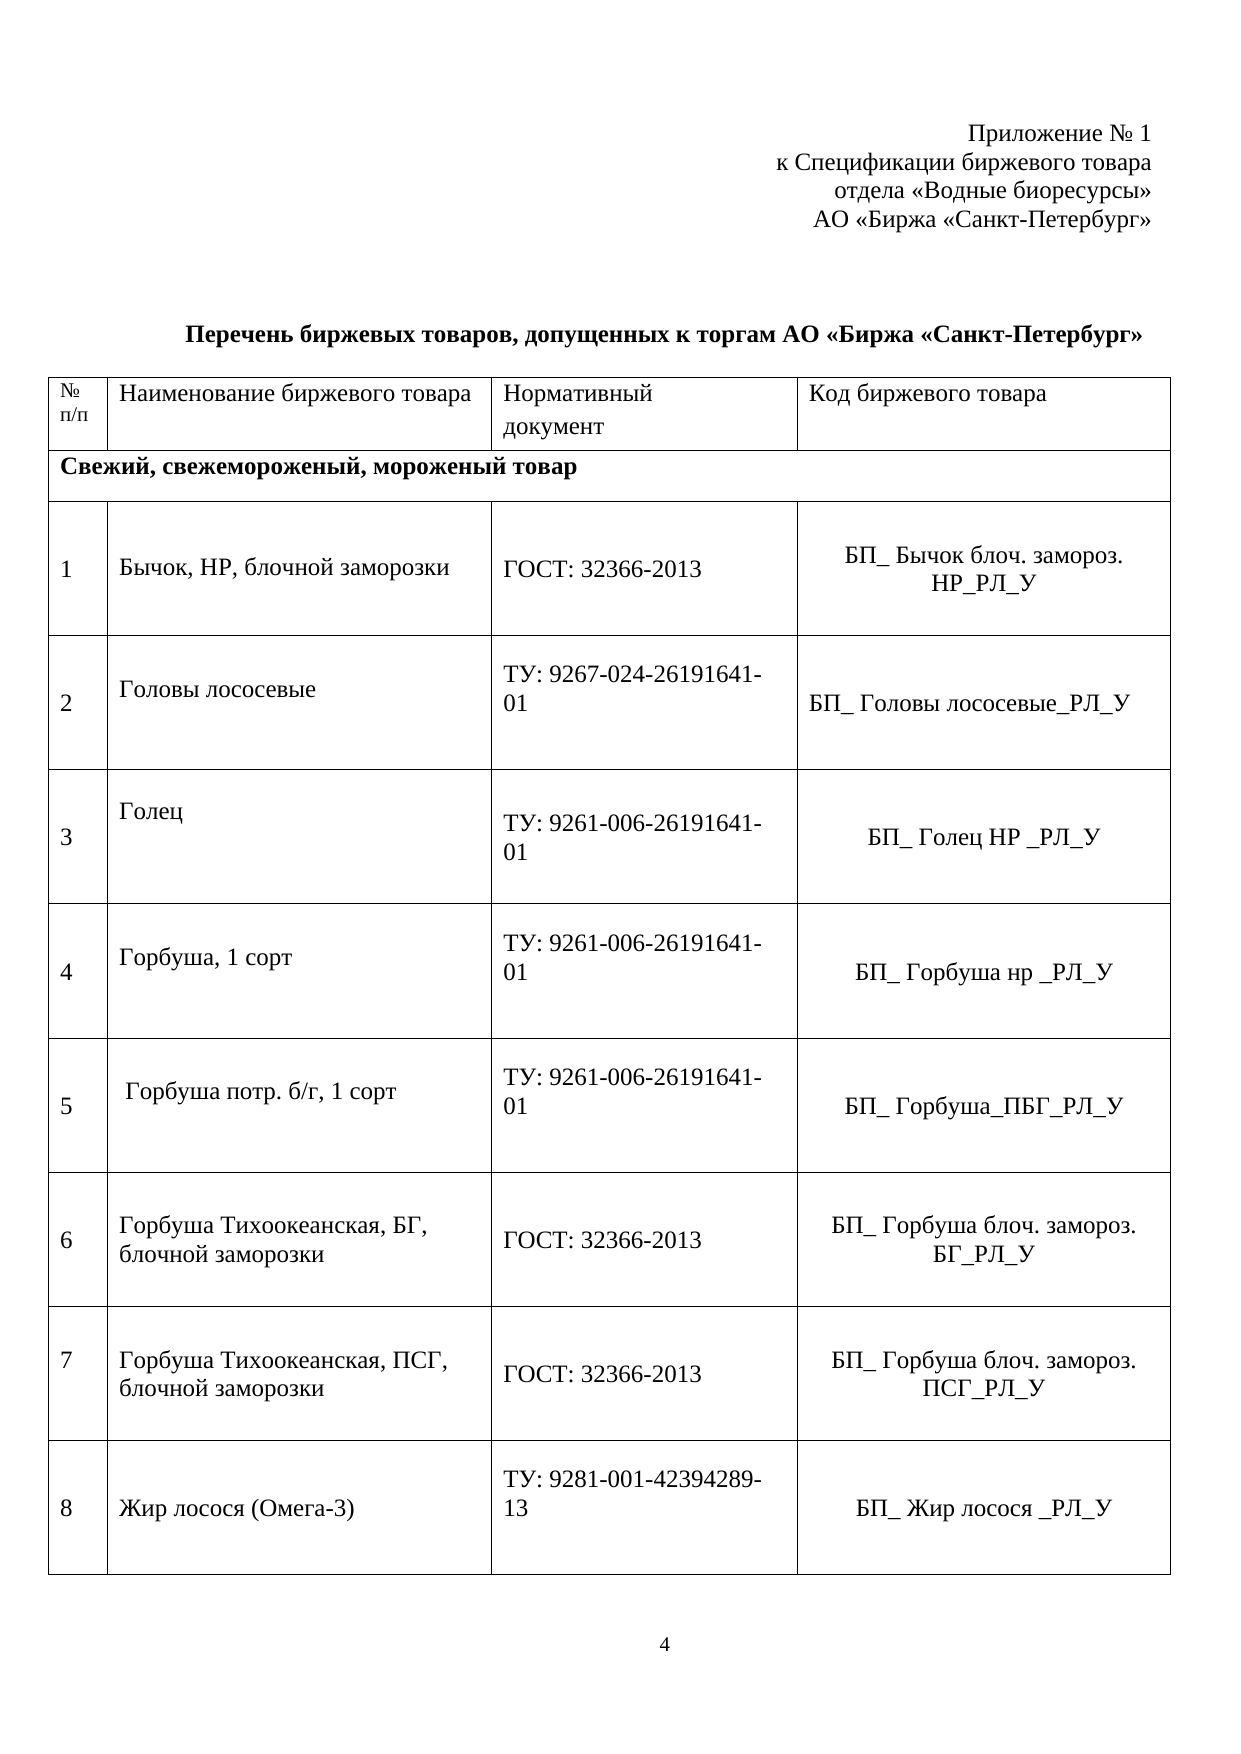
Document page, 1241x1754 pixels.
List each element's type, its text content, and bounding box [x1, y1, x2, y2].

table_cell Горбуша Тихоокеанская, ПСГ, блочной заморозки [108, 1307, 491, 1440]
table_cell ТУ: 9261-006-26191641-01 [492, 770, 797, 903]
text к Спецификации биржевого товара [177, 147, 1152, 176]
table_cell БП_ Горбуша блоч. замороз. ПСГ_РЛ_У [798, 1307, 1170, 1440]
table_cell ТУ: 9261-006-26191641-01 [492, 904, 797, 1037]
table_cell 5 [49, 1039, 107, 1172]
table_cell 1 [49, 502, 107, 635]
table_cell БП_ Головы лососевые_РЛ_У [798, 636, 1170, 769]
table_header Наименование биржевого товара [108, 378, 491, 450]
table_cell Горбуша Тихоокеанская, БГ, блочной заморозки [108, 1173, 491, 1306]
table_cell БП_ Горбуша_ПБГ_РЛ_У [798, 1039, 1170, 1172]
table_cell 3 [49, 770, 107, 903]
table_cell ТУ: 9261-006-26191641-01 [492, 1039, 797, 1172]
text АО «Биржа «Санкт-Петербург» [177, 204, 1152, 233]
table_cell Горбуша, 1 сорт [108, 904, 491, 1037]
text Приложение № 1 [177, 118, 1152, 147]
table_cell БП_ Горбуша нр _РЛ_У [798, 904, 1170, 1037]
table_cell Горбуша потр. б/г, 1 сорт [108, 1039, 491, 1172]
table_cell БП_ Горбуша блоч. замороз. БГ_РЛ_У [798, 1173, 1170, 1306]
table_cell 4 [49, 904, 107, 1037]
table_cell Жир лосося (Омега-3) [108, 1441, 491, 1574]
table_cell Голец [108, 770, 491, 903]
table_cell ТУ: 9281-001-42394289-13 [492, 1441, 797, 1574]
table_cell ГОСТ: 32366-2013 [492, 1307, 797, 1440]
table_cell БП_ Голец НР _РЛ_У [798, 770, 1170, 903]
table_header Нормативный документ [492, 378, 797, 450]
text отдела «Водные биоресурсы» [177, 176, 1152, 204]
table_cell Головы лососевые [108, 636, 491, 769]
table_cell 8 [49, 1441, 107, 1574]
table_cell 6 [49, 1173, 107, 1306]
table_cell ГОСТ: 32366-2013 [492, 502, 797, 635]
table_header № п/п [49, 378, 107, 450]
table_cell ГОСТ: 32366-2013 [492, 1173, 797, 1306]
table_cell Свежий, свежемороженый, мороженый товар [49, 451, 1170, 501]
table_header Код биржевого товара [798, 378, 1170, 450]
table_cell БП_ Бычок блоч. замороз. НР_РЛ_У [798, 502, 1170, 635]
table_cell ТУ: 9267-024-26191641-01 [492, 636, 797, 769]
text Перечень биржевых товаров, допущенных к торгам АО «Биржа «Санкт-Петербург» [177, 319, 1152, 348]
table_cell БП_ Жир лосося _РЛ_У [798, 1441, 1170, 1574]
table_cell 2 [49, 636, 107, 769]
table_cell 7 [49, 1307, 107, 1440]
table_cell Бычок, НР, блочной заморозки [108, 502, 491, 635]
